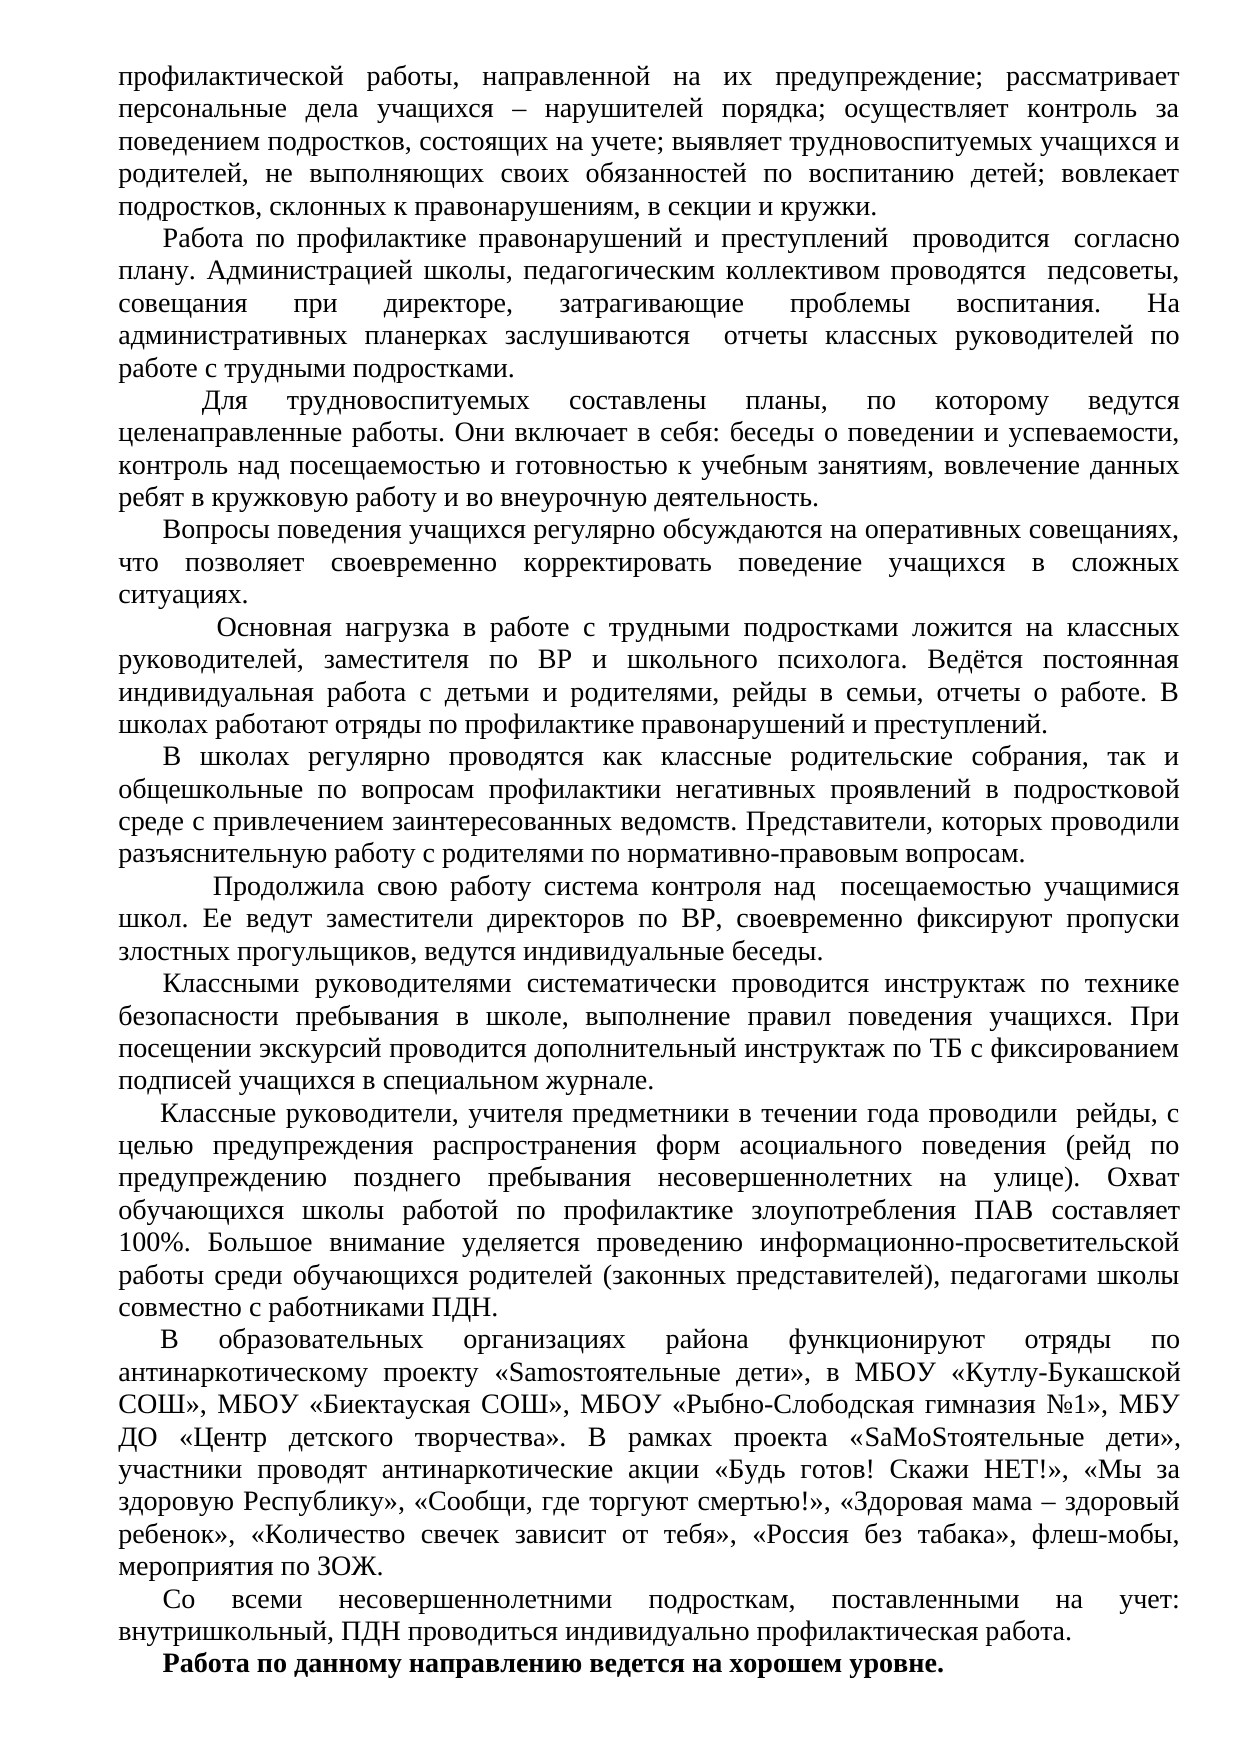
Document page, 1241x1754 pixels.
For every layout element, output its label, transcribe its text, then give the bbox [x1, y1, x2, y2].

text Классными руководителями систематически проводится инструктаж по технике безопасности пребывания в школе, выполнение правил поведения учащихся. При посещении экскурсий проводится дополнительный инструктаж по ТБ с фиксированием подписей учащихся в специальном журнале. [118, 966, 1181, 1096]
text Работа по данному направлению ведется на хорошем уровне. [118, 1646, 1181, 1679]
text Основная нагрузка в работе с трудными подростками ложится на классных руководителей, заместителя по ВР и школьного психолога. Ведётся постоянная индивидуальная работа с детьми и родителями, рейды в семьи, отчеты о работе. В школах работают отряды по профилактике правонарушений и преступлений. [118, 610, 1181, 739]
text Вопросы поведения учащихся регулярно обсуждаются на оперативных совещаниях, что позволяет своевременно корректировать поведение учащихся в сложных ситуациях. [118, 513, 1181, 610]
text Классные руководители, учителя предметники в течении года проводили рейды, с целью предупреждения распространения форм асоциального поведения (рейд по предупреждению позднего пребывания несовершеннолетних на улице). Охват обучающихся школы работой по профилактике злоупотребления ПАВ составляет 100%. Большое внимание уделяется проведению информационно-просветительской работы среди обучающихся родителей (законных представителей), педагогами школы совместно с работниками ПДН. [118, 1096, 1181, 1322]
text Со всеми несовершеннолетними подросткам, поставленными на учет: внутришкольный, ПДН проводиться индивидуально профилактическая работа. [118, 1582, 1181, 1646]
text Для трудновоспитуемых составлены планы, по которому ведутся целенаправленные работы. Они включает в себя: беседы о поведении и успеваемости, контроль над посещаемостью и готовностью к учебным занятиям, вовлечение данных ребят в кружковую работу и во внеурочную деятельность. [118, 383, 1181, 513]
text В образовательных организациях района функционируют отряды по антинаркотическому проекту «Sаmоsтоятельные дети», в МБОУ «Кутлу-Букашской СОШ», МБОУ «Биектауская СОШ», МБОУ «Рыбно-Слободская гимназия №1», МБУ ДО «Центр детского творчества». В рамках проекта «SаMоSтоятельные дети», участники проводят антинаркотические акции «Будь готов! Скажи НЕТ!», «Мы за здоровую Республику», «Сообщи, где торгуют смертью!», «Здоровая мама – здоровый ребенок», «Количество свечек зависит от тебя», «Россия без табака», флеш-мобы, мероприятия по ЗОЖ. [118, 1322, 1181, 1582]
text Продолжила свою работу система контроля над посещаемостью учащимися школ. Ее ведут заместители директоров по ВР, своевременно фиксируют пропуски злостных прогульщиков, ведутся индивидуальные беседы. [118, 869, 1181, 966]
text В школах регулярно проводятся как классные родительские собрания, так и общешкольные по вопросам профилактики негативных проявлений в подростковой среде с привлечением заинтересованных ведомств. Представители, которых проводили разъяснительную работу с родителями по нормативно-правовым вопросам. [118, 739, 1181, 869]
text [118, 59, 1181, 221]
text Работа по профилактике правонарушений и преступлений проводится согласно плану. Администрацией школы, педагогическим коллективом проводятся педсоветы, совещания при директоре, затрагивающие проблемы воспитания. На административных планерках заслушиваются отчеты классных руководителей по работе с трудными подростками. [118, 221, 1181, 383]
